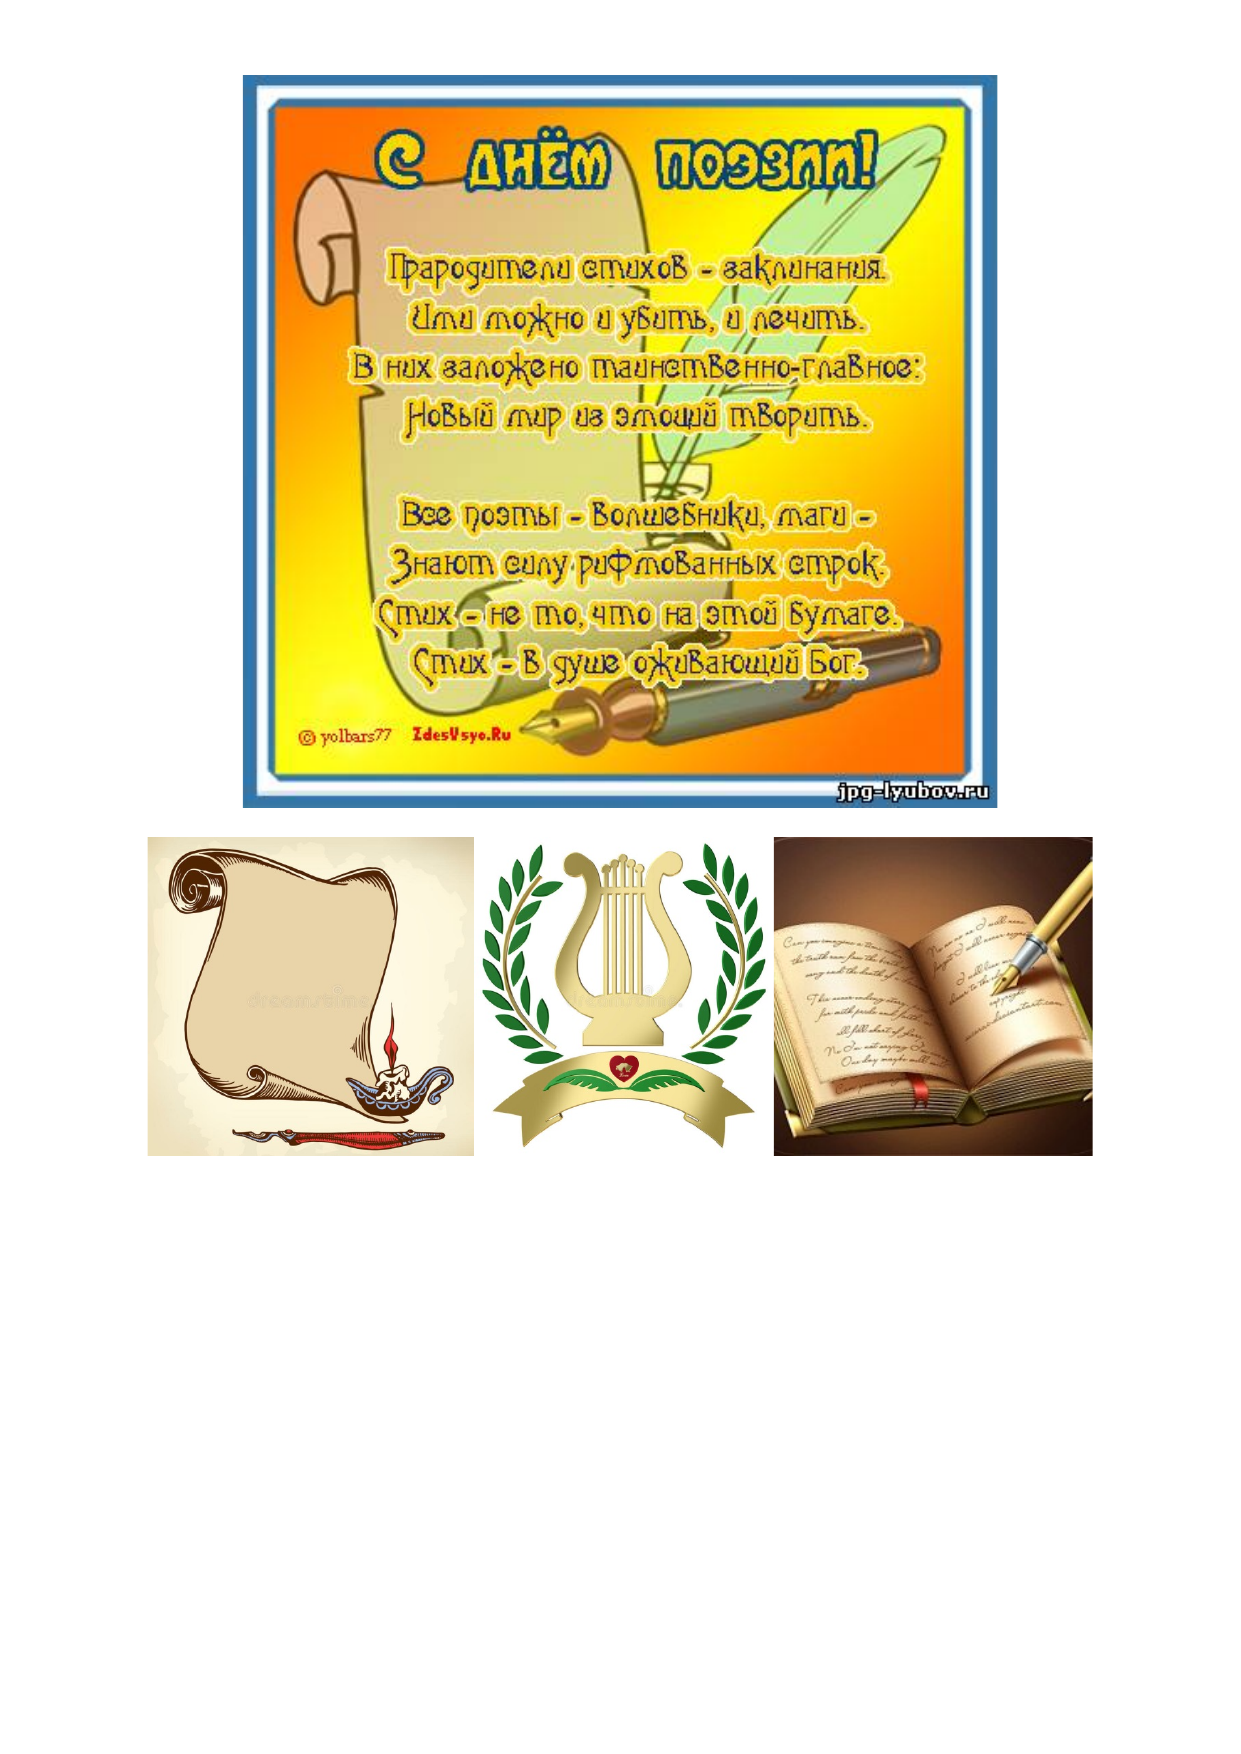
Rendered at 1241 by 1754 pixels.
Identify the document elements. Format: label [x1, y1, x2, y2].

picture [242, 75, 998, 808]
picture [147, 837, 1093, 1156]
